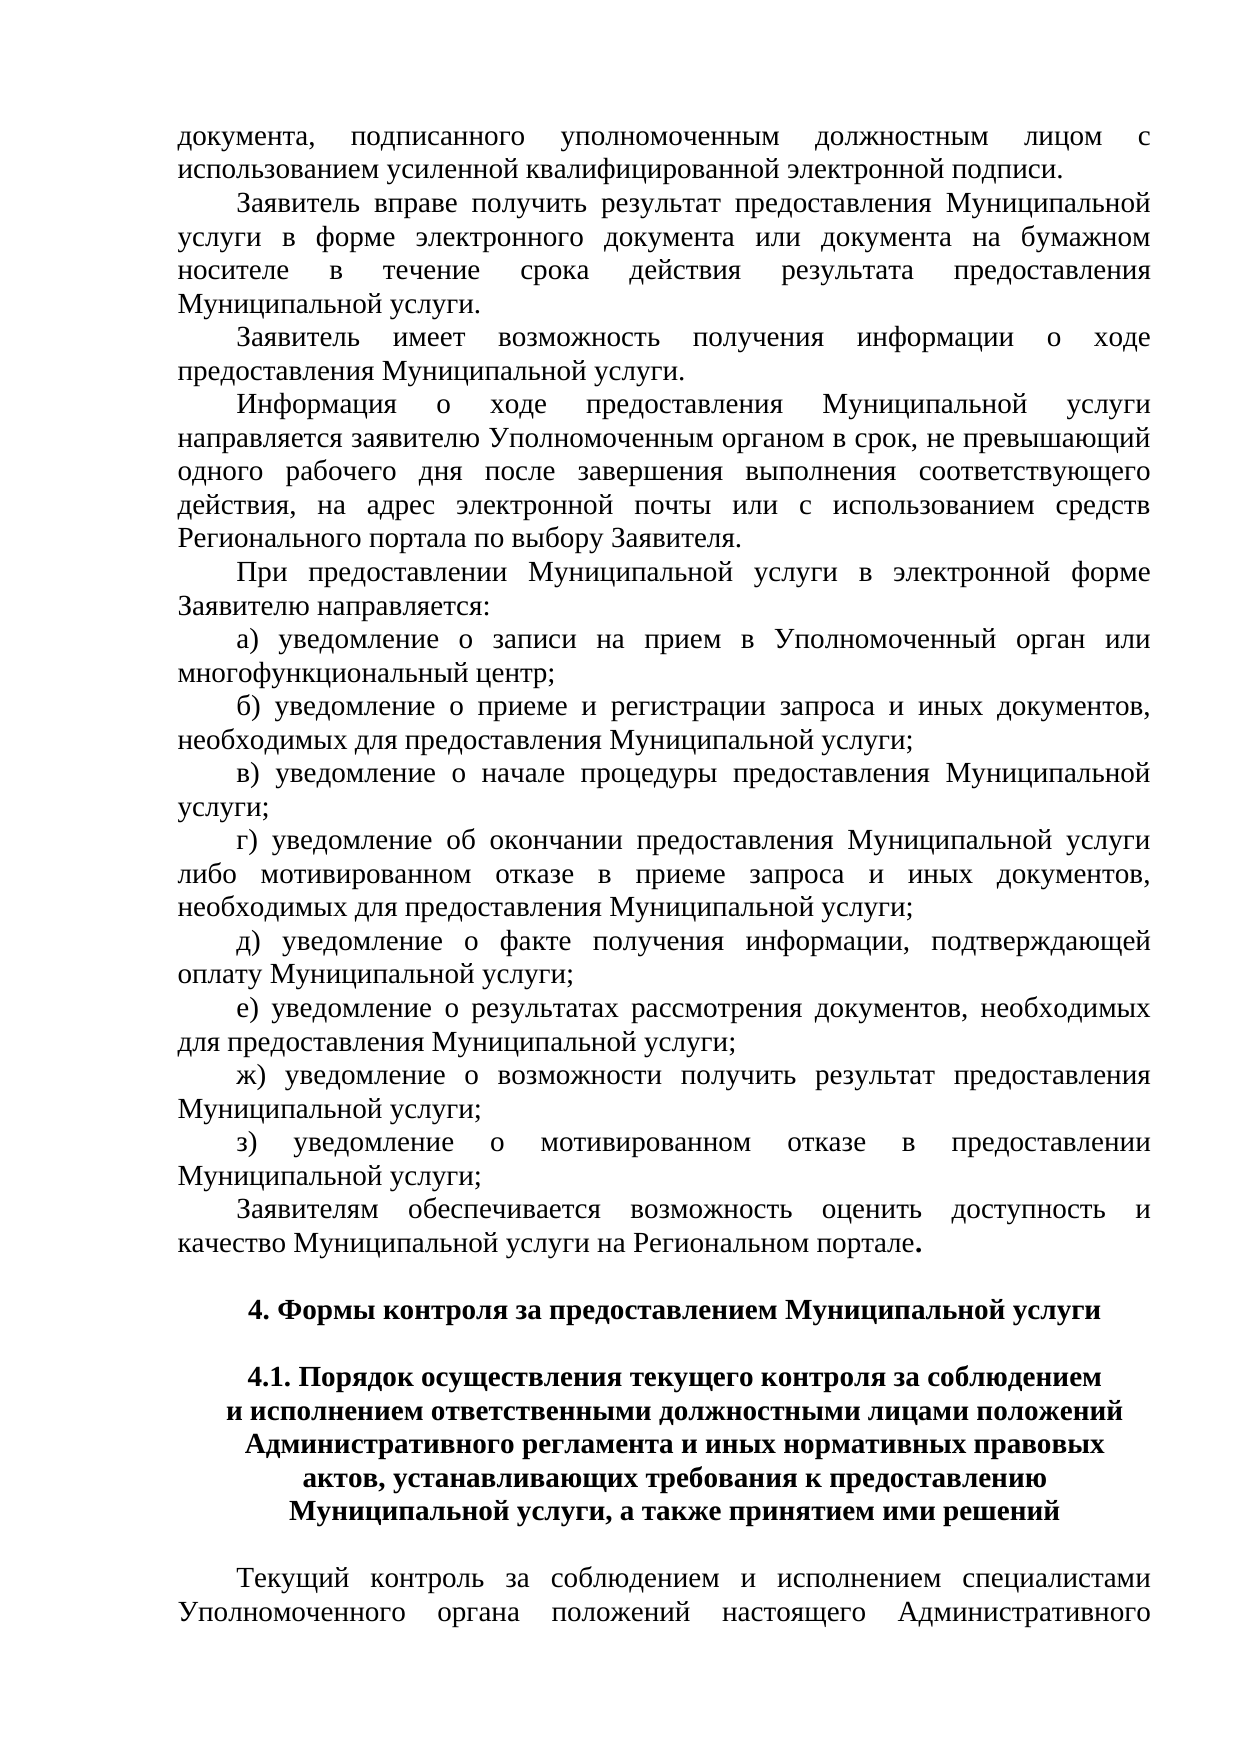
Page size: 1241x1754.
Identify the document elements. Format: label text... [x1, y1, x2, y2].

text з) уведомление о мотивированном отказе в предоставлении Муниципальной услуги; [177, 1124, 1152, 1191]
text е) уведомление о результатах рассмотрения документов, необходимых для предоставления Муниципальной услуги; [177, 990, 1152, 1057]
text и исполнением ответственными должностными лицами положений [118, 1393, 1231, 1426]
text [177, 1560, 1152, 1627]
text д) уведомление о факте получения информации, подтверждающей оплату Муниципальной услуги; [177, 923, 1152, 990]
text б) уведомление о приеме и регистрации запроса и иных документов, необходимых для предоставления Муниципальной услуги; [177, 688, 1152, 755]
text актов, устанавливающих требования к предоставлению [118, 1460, 1231, 1493]
text ж) уведомление о возможности получить результат предоставления Муниципальной услуги; [177, 1057, 1152, 1124]
text Информация о ходе предоставления Муниципальной услуги направляется заявителю Уполномоченным органом в срок, не превышающий одного рабочего дня после завершения выполнения соответствующего действия, на адрес электронной почты или с использованием средств Регионального портала по выбору Заявителя. [177, 386, 1152, 554]
text При предоставлении Муниципальной услуги в электронной форме Заявителю направляется: [177, 554, 1152, 621]
text в) уведомление о начале процедуры предоставления Муниципальной услуги; [177, 755, 1152, 822]
text Заявитель имеет возможность получения информации о ходе предоставления Муниципальной услуги. [177, 319, 1152, 386]
text а) уведомление о записи на прием в Уполномоченный орган или многофункциональный центр; [177, 621, 1152, 688]
text Заявителям обеспечивается возможность оценить доступность и качество Муниципальной услуги на Региональном портале. [177, 1191, 1152, 1258]
text Заявитель вправе получить результат предоставления Муниципальной услуги в форме электронного документа или документа на бумажном носителе в течение срока действия результата предоставления Муниципальной услуги. [177, 185, 1152, 319]
text г) уведомление об окончании предоставления Муниципальной услуги либо мотивированном отказе в приеме запроса и иных документов, необходимых для предоставления Муниципальной услуги; [177, 822, 1152, 923]
text 4.1. Порядок осуществления текущего контроля за соблюдением [118, 1359, 1231, 1393]
text 4. Формы контроля за предоставлением Муниципальной услуги [118, 1292, 1231, 1326]
text Муниципальной услуги, а также принятием ими решений [118, 1493, 1231, 1527]
text Административного регламента и иных нормативных правовых [118, 1426, 1231, 1460]
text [177, 118, 1152, 185]
